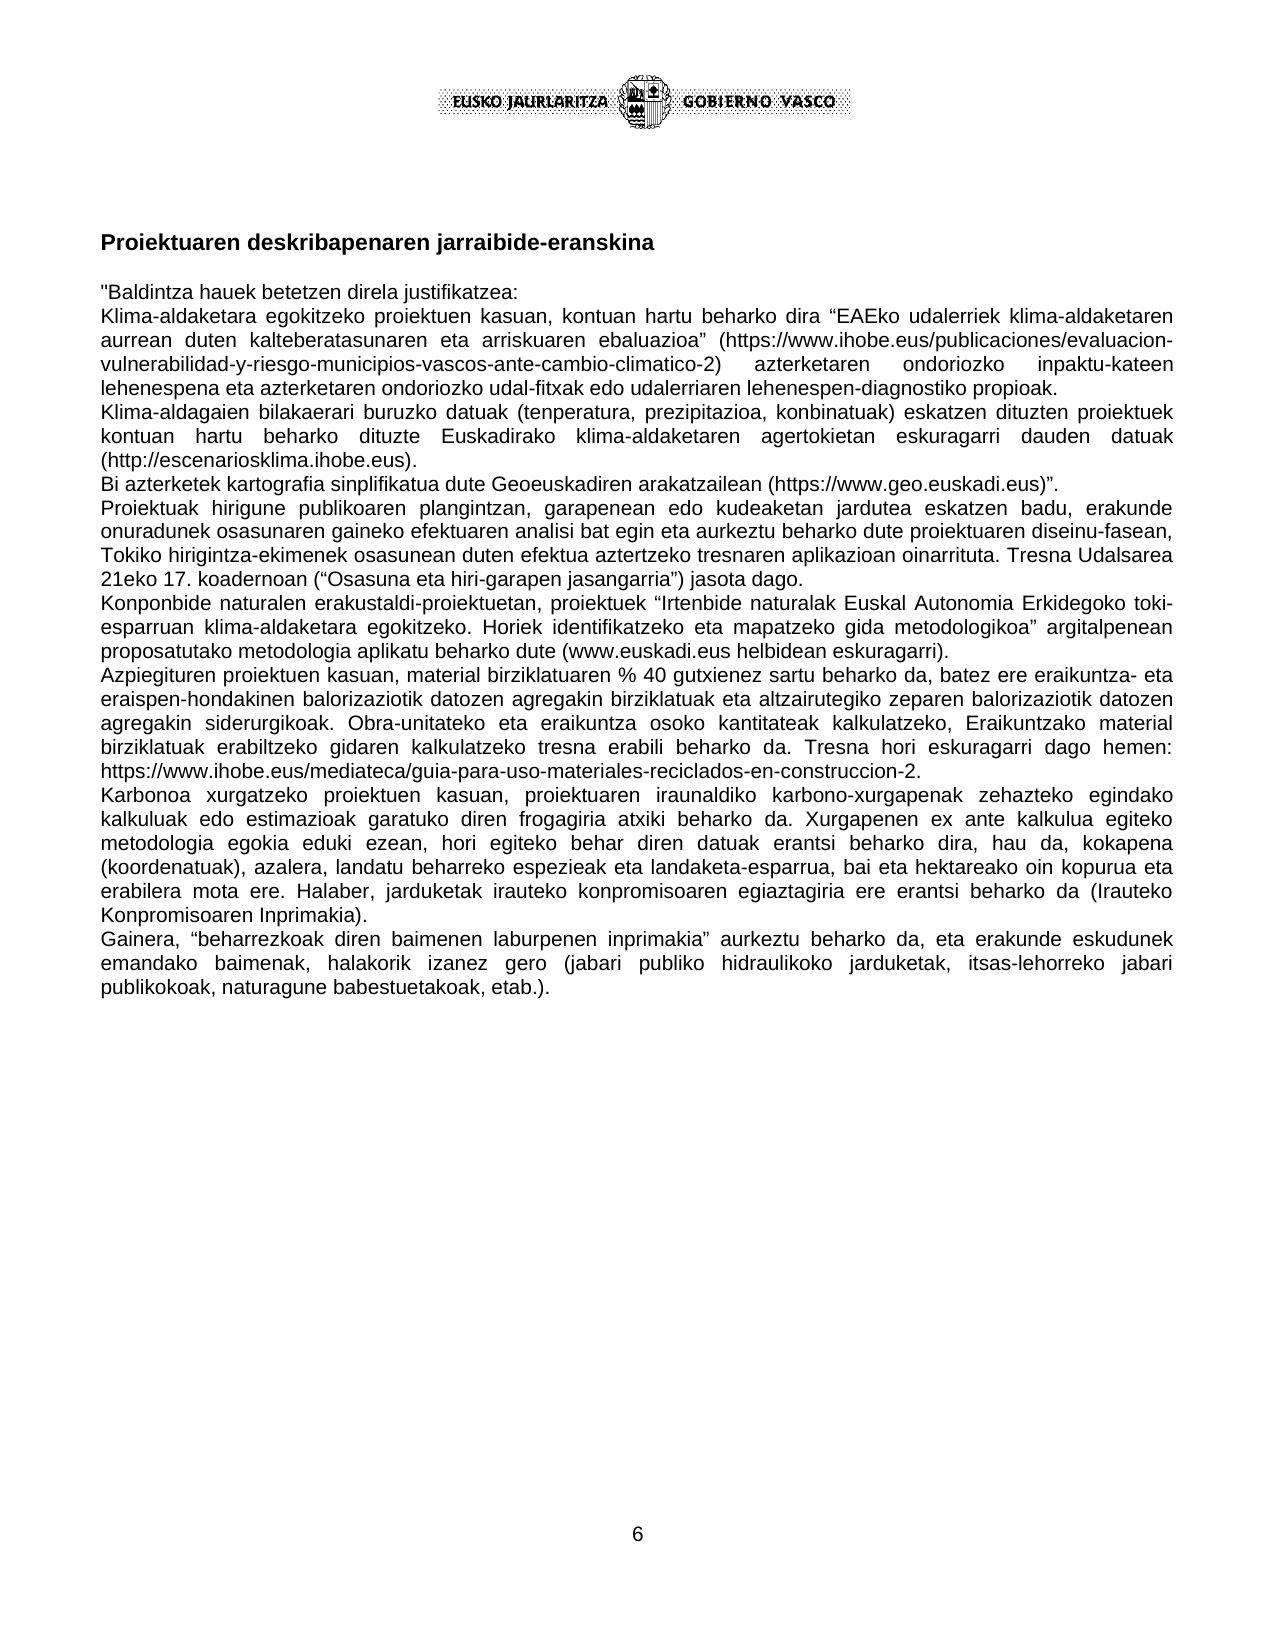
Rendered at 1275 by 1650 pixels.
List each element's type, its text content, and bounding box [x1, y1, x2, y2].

text Gainera, “beharrezkoak diren baimenen laburpenen inprimakia” aurkeztu beharko da, eta erakunde eskudunek emandako baimenak, halakorik izanez gero (jabari publiko hidraulikoko jarduketak, itsas-lehorreko jabari publikokoak, naturagune babestuetakoak, etab.). [100, 927, 1174, 998]
text Karbonoa xurgatzeko proiektuen kasuan, proiektuaren iraunaldiko karbono-xurgapenak zehazteko egindako kalkuluak edo estimazioak garatuko diren frogagiria atxiki beharko da. Xurgapenen ex ante kalkulua egiteko metodologia egokia eduki ezean, hori egiteko behar diren datuak erantsi beharko dira, hau da, kokapena (koordenatuak), azalera, landatu beharreko espezieak eta landaketa-esparrua, bai eta hektareako oin kopurua eta erabilera mota ere. Halaber, jarduketak irauteko konpromisoaren egiaztagiria ere erantsi beharko da (Irauteko Konpromisoaren Inprimakia). [100, 783, 1174, 927]
text Klima-aldagaien bilakaerari buruzko datuak (tenperatura, prezipitazioa, konbinatuak) eskatzen dituzten proiektuek kontuan hartu beharko dituzte Euskadirako klima-aldaketaren agertokietan eskuragarri dauden datuak (http://escenariosklima.ihobe.eus). [100, 399, 1174, 471]
text Azpiegituren proiektuen kasuan, material birziklatuaren % 40 gutxienez sartu beharko da, batez ere eraikuntza- eta eraispen-hondakinen balorizaziotik datozen agregakin birziklatuak eta altzairutegiko zeparen balorizaziotik datozen agregakin siderurgikoak. Obra-unitateko eta eraikuntza osoko kantitateak kalkulatzeko, Eraikuntzako material birziklatuak erabiltzeko gidaren kalkulatzeko tresna erabili beharko da. Tresna hori eskuragarri dago hemen: https://www.ihobe.eus/mediateca/guia-para-uso-materiales-reciclados-en-construccion-2. [100, 663, 1174, 783]
text Konponbide naturalen erakustaldi-proiektuetan, proiektuek “Irtenbide naturalak Euskal Autonomia Erkidegoko toki-esparruan klima-aldaketara egokitzeko. Horiek identifikatzeko eta mapatzeko gida metodologikoa” argitalpenean proposatutako metodologia aplikatu beharko dute (www.euskadi.eus helbidean eskuragarri). [100, 591, 1174, 663]
text Bi azterketek kartografia sinplifikatua dute Geoeuskadiren arakatzailean (https://www.geo.euskadi.eus)”. [100, 471, 1174, 495]
text Proiektuaren deskribapenaren jarraibide-eranskina [100, 229, 1174, 256]
text Proiektuak hirigune publikoaren plangintzan, garapenean edo kudeaketan jardutea eskatzen badu, erakunde onuradunek osasunaren gaineko efektuaren analisi bat egin eta aurkeztu beharko dute proiektuaren diseinu-fasean, Tokiko hirigintza-ekimenek osasunean duten efektua aztertzeko tresnaren aplikazioan oinarrituta. Tresna Udalsarea 21eko 17. koadernoan (“Osasuna eta hiri-garapen jasangarria”) jasota dago. [100, 495, 1174, 591]
text "Baldintza hauek betetzen direla justifikatzea: [100, 280, 1174, 304]
text Klima-aldaketara egokitzeko proiektuen kasuan, kontuan hartu beharko dira “EAEko udalerriek klima-aldaketaren aurrean duten kalteberatasunaren eta arriskuaren ebaluazioa” (https://www.ihobe.eus/publicaciones/evaluacion-vulnerabilidad-y-riesgo-municipios-vascos-ante-cambio-climatico-2) azterketaren ondoriozko inpaktu-kateen lehenespena eta azterketaren ondoriozko udal-fitxak edo udalerriaren lehenespen-diagnostiko propioak. [100, 304, 1174, 399]
picture [438, 75, 852, 129]
